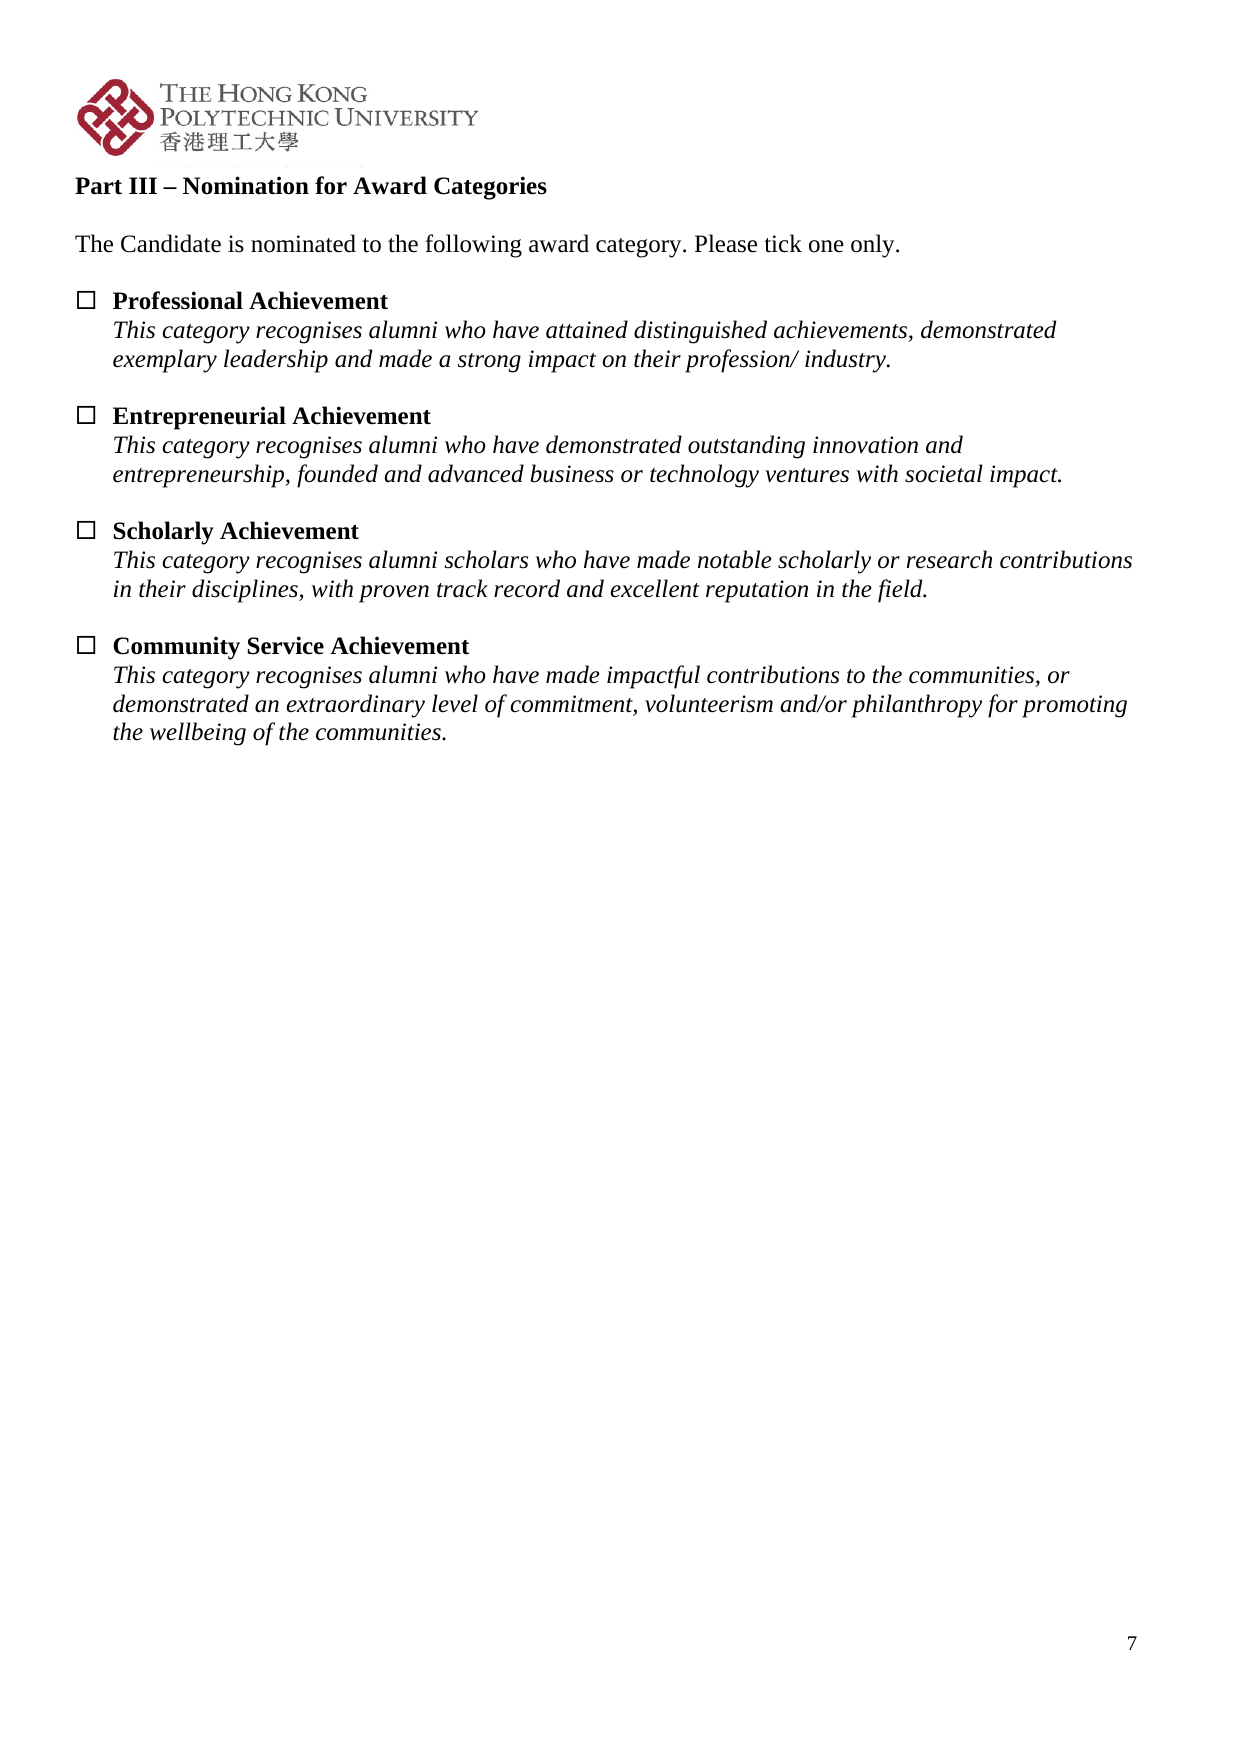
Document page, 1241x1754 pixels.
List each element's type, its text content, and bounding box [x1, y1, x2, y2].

list Community Service Achievement This category recognises alumni who have made impactful contributions to the communities, or demonstrated an extraordinary level of commitment, volunteerism and/or philanthropy for promoting the wellbeing of the communities. [75, 631, 1137, 746]
text The Candidate is nominated to the following award category. Please tick one only. [75, 229, 1137, 257]
picture [0, 2, 524, 167]
list Entrepreneurial Achievement This category recognises alumni who have demonstrated outstanding innovation and entrepreneurship, founded and advanced business or technology ventures with societal impact. [75, 401, 1137, 487]
list Professional Achievement This category recognises alumni who have attained distinguished achievements, demonstrated exemplary leadership and made a strong impact on their profession/ industry. [75, 286, 1137, 372]
list Scholarly Achievement This category recognises alumni scholars who have made notable scholarly or research contributions in their disciplines, with proven track record and excellent reputation in the field. [75, 516, 1137, 602]
text Part III – Nomination for Award Categories [75, 171, 1137, 200]
